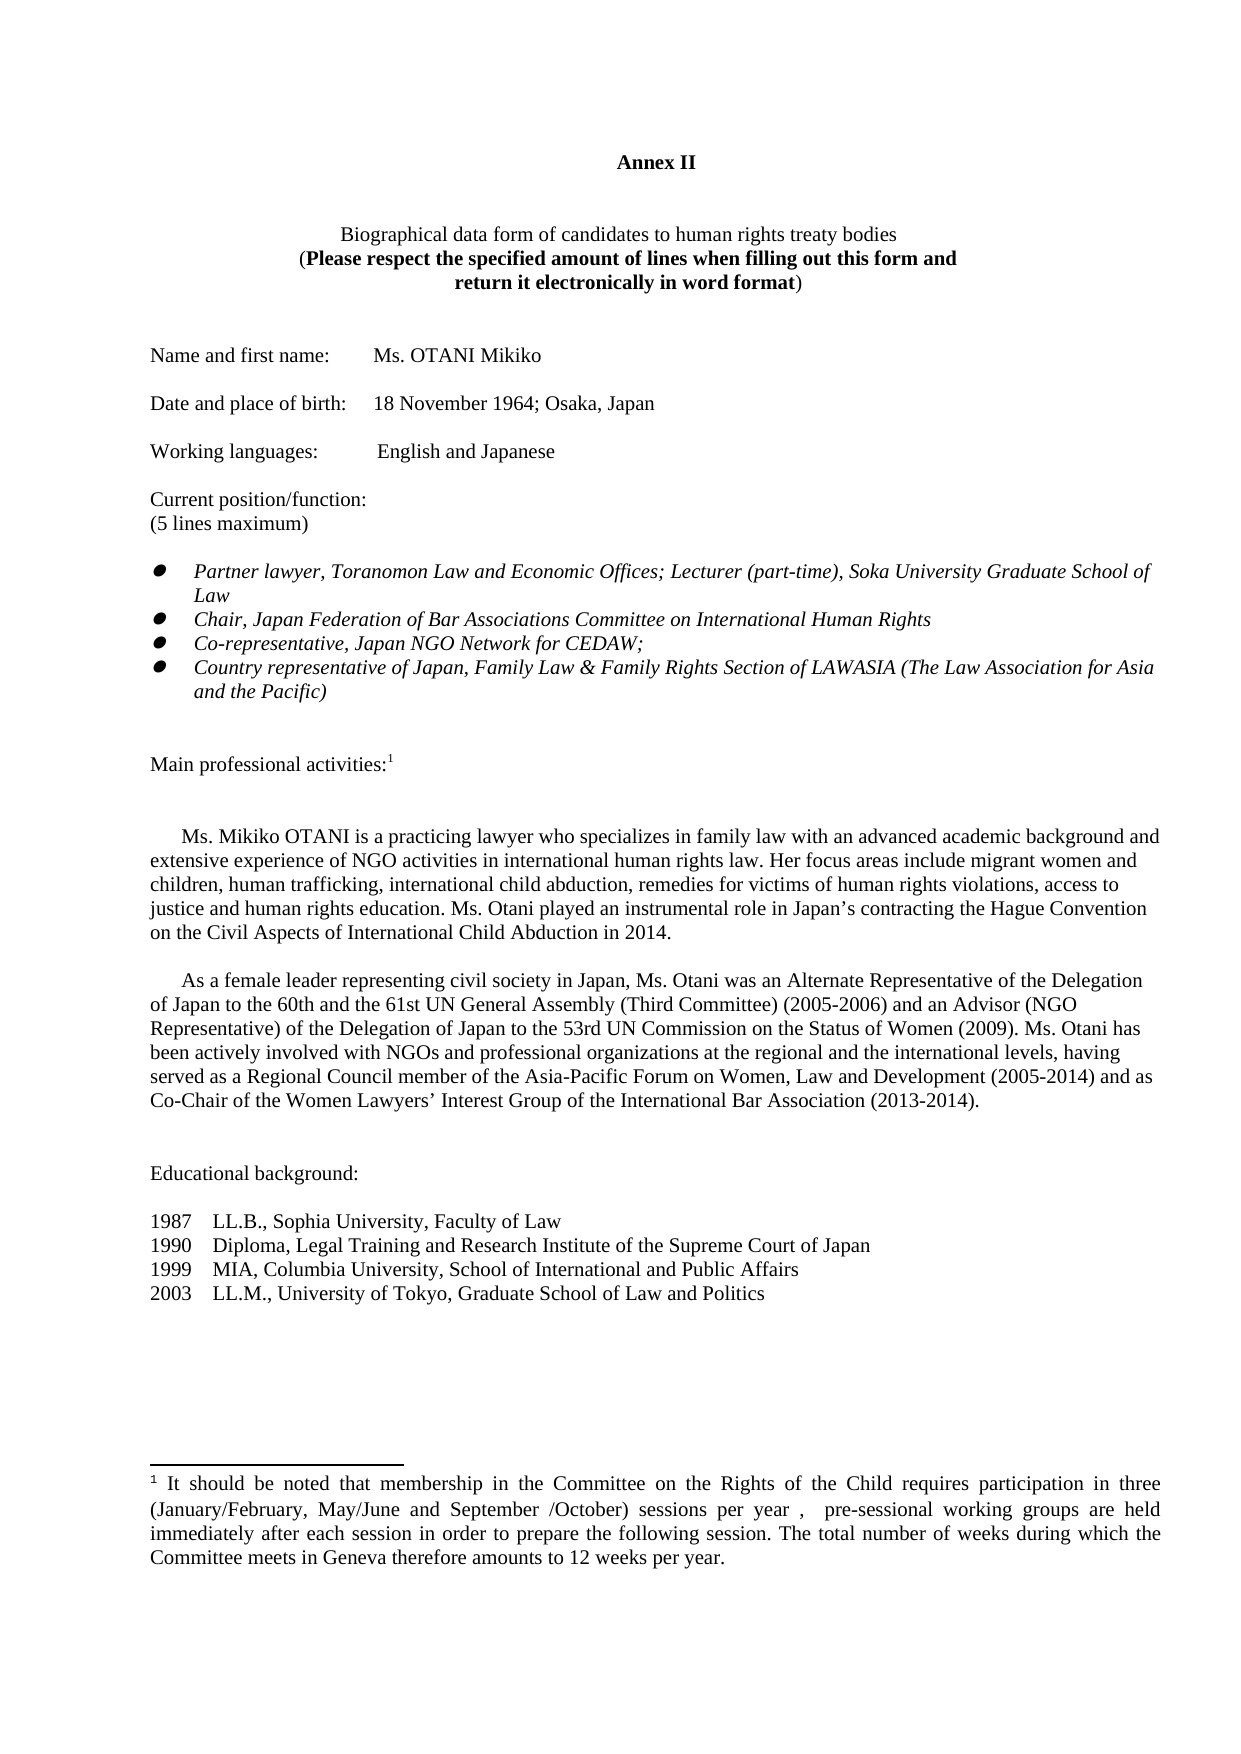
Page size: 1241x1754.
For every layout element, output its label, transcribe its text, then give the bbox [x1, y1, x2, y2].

text Working languages: English and Japanese [150, 439, 1162, 463]
text Educational background: [150, 1161, 1162, 1185]
text Biographical data form of candidates to human rights treaty bodies [150, 222, 1087, 246]
list Co-representative, Japan NGO Network for CEDAW; [150, 631, 1162, 655]
list Chair, Japan Federation of Bar Associations Committee on International Human Rights [150, 607, 1162, 631]
text As a female leader representing civil society in Japan, Ms. Otani was an Alternate Representative of the Delegation of Japan to the 60th and the 61st UN General Assembly (Third Committee) (2005-2006) and an Advisor (NGO Representative) of the Delegation of Japan to the 53rd UN Commission on the Status of Women (2009). Ms. Otani has been actively involved with NGOs and professional organizations at the regional and the international levels, having served as a Regional Council member of the Asia-Pacific Forum on Women, Law and Development (2005-2014) and as Co-Chair of the Women Lawyers’ Interest Group of the International Bar Association (2013-2014). [150, 968, 1162, 1112]
text (Please respect the specified amount of lines when filling out this form and return it electronically in word format) [150, 246, 1106, 294]
text (5 lines maximum) [150, 511, 1162, 535]
text 2003 LL.M., University of Tokyo, Graduate School of Law and Politics [150, 1281, 1162, 1305]
text 1987 LL.B., Sophia University, Faculty of Law [150, 1209, 1162, 1233]
list Partner lawyer, Toranomon Law and Economic Offices; Lecturer (part-time), Soka University Graduate School of Law [150, 559, 1162, 607]
text Ms. Mikiko OTANI is a practicing lawyer who specializes in family law with an advanced academic background and extensive experience of NGO activities in international human rights law. Her focus areas include migrant women and children, human trafficking, international child abduction, remedies for victims of human rights violations, access to justice and human rights education. Ms. Otani played an instrumental role in Japan’s contracting the Hague Convention on the Civil Aspects of International Child Abduction in 2014. [150, 824, 1162, 944]
text 1999 MIA, Columbia University, School of International and Public Affairs [150, 1257, 1162, 1281]
text Current position/function: [150, 487, 1162, 511]
list Country representative of Japan, Family Law & Family Rights Section of LAWASIA (The Law Association for Asia and the Pacific) [150, 655, 1162, 703]
text Date and place of birth: 18 November 1964; Osaka, Japan [150, 391, 1162, 415]
text Main professional activities: [150, 752, 1162, 776]
text 1990 Diploma, Legal Training and Research Institute of the Supreme Court of Japan [150, 1233, 1162, 1257]
text Name and first name: Ms. OTANI Mikiko [150, 342, 1078, 367]
title Annex II [150, 150, 1162, 174]
